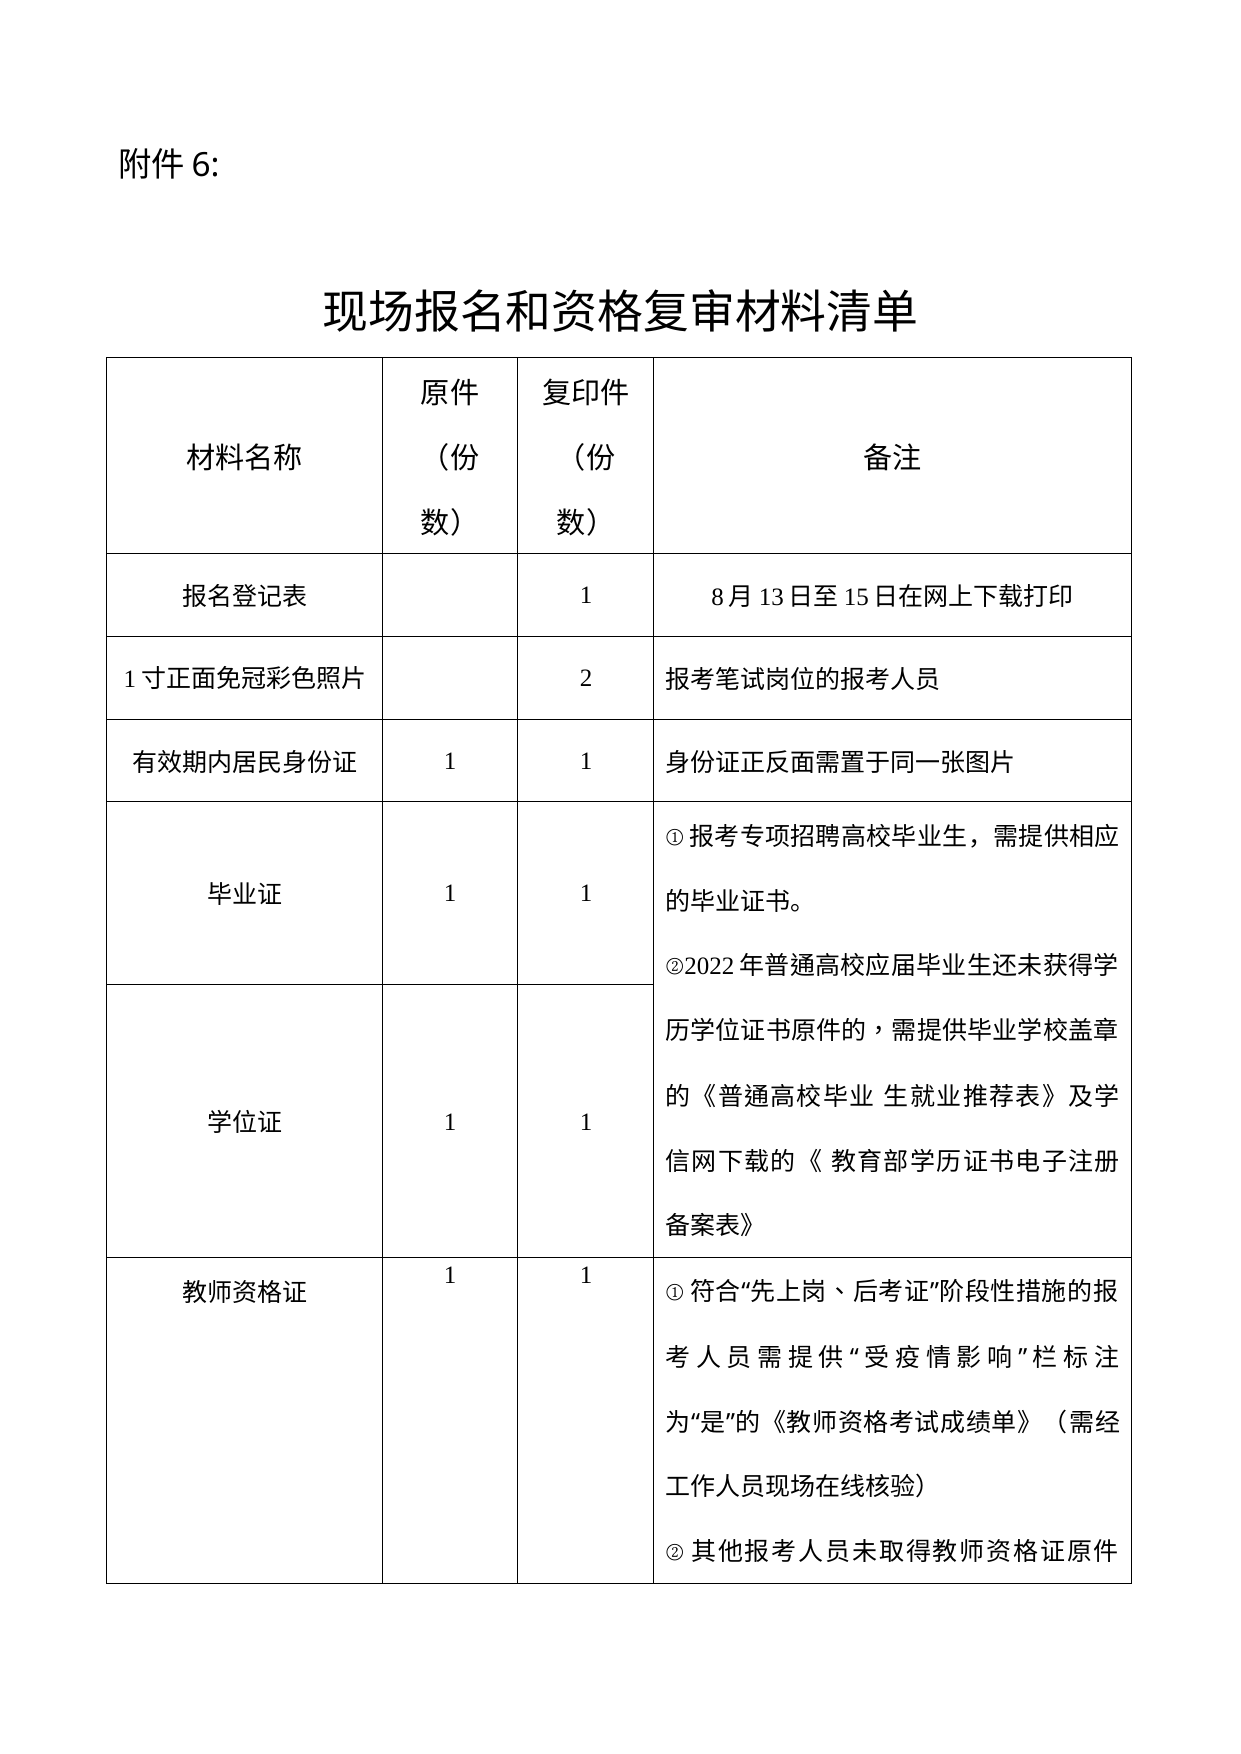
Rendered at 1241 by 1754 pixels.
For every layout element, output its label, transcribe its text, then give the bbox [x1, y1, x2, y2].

table_cell 2 [518, 637, 653, 718]
table_cell 1 [383, 802, 517, 984]
table_cell [383, 637, 517, 718]
table_cell 1 [518, 554, 653, 636]
table_cell 有效期内居民身份证 [107, 720, 382, 801]
table_header 原件 （份数） [383, 358, 517, 553]
table_header 复印件（份数） [518, 358, 653, 553]
table_cell 报名登记表 [107, 554, 382, 636]
table_cell 报考笔试岗位的报考人员 [654, 637, 1131, 718]
table_cell 1 [518, 1258, 653, 1583]
table_cell 1 [383, 1258, 517, 1583]
table_cell ①报考专项招聘高校毕业生，需提供相应的毕业证书。 ②2022年普通高校应届毕业生还未获得学历学位证书原件的，需提供毕业学校盖章的《普通高校毕业 生就业推荐表》及学信网下载的《 教育部学历证书电子注册备案表》 [654, 802, 1131, 1257]
table_cell [383, 554, 517, 636]
table_cell 1 [518, 802, 653, 984]
table_header 备注 [654, 358, 1131, 553]
text 附件6: [118, 129, 1122, 194]
table_cell 学位证 [107, 985, 382, 1257]
table_cell 毕业证 [107, 802, 382, 984]
table_cell 教师资格证 [107, 1258, 382, 1583]
table_cell 1 [383, 720, 517, 801]
table_cell 8月13日至15日在网上下载打印 [654, 554, 1131, 636]
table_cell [654, 1258, 1131, 1583]
table_header 材料名称 [107, 358, 382, 553]
text 现场报名和资格复审材料清单 [118, 259, 1122, 357]
table_cell 1寸正面免冠彩色照片 [107, 637, 382, 718]
table_cell 1 [518, 720, 653, 801]
table_cell 身份证正反面需置于同一张图片 [654, 720, 1131, 801]
table_cell 1 [383, 985, 517, 1257]
table_cell 1 [518, 985, 653, 1257]
